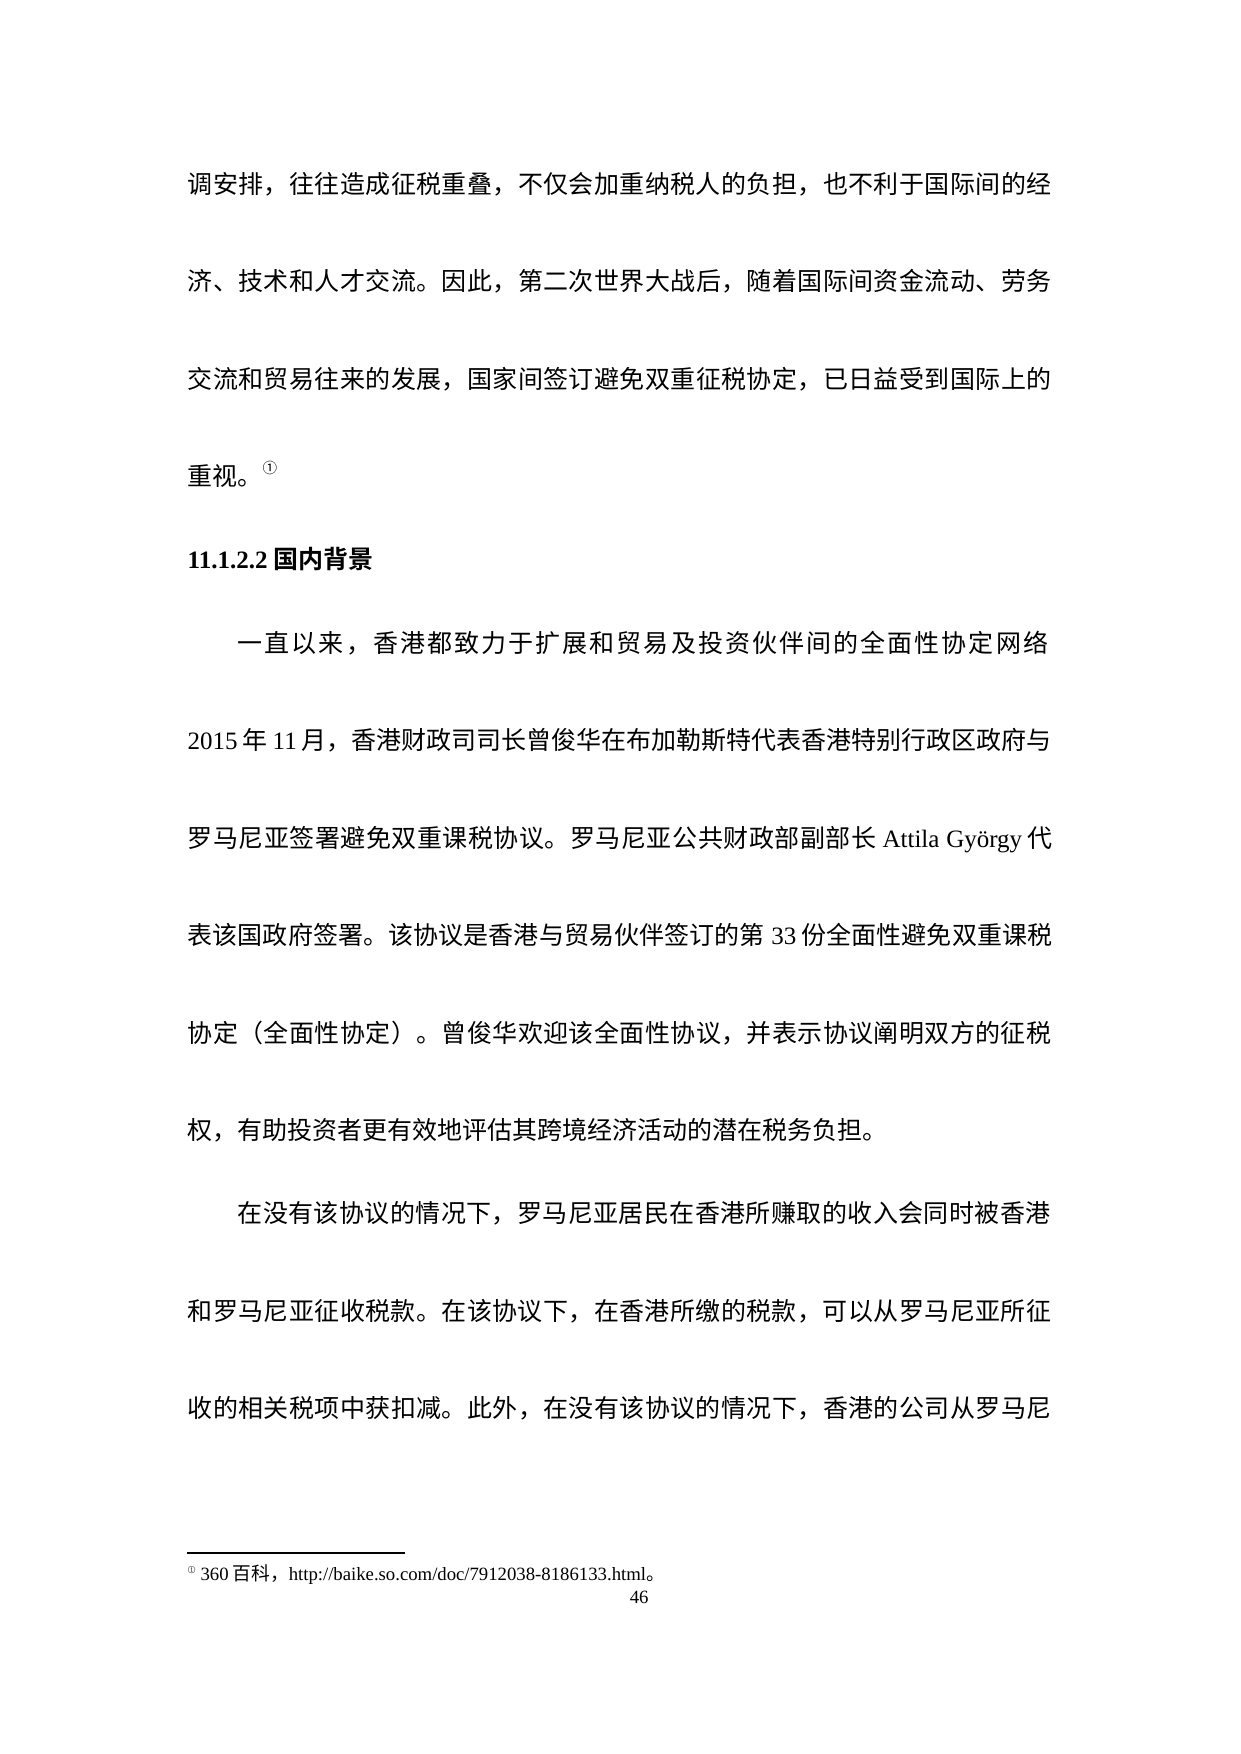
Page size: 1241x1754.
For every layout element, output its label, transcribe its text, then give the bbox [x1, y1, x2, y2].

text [187, 1179, 1053, 1439]
text 一直以来，香港都致力于扩展和贸易及投资伙伴间的全面性协定网络。2015年11月，香港财政司司长曾俊华在布加勒斯特代表香港特别行政区政府与罗马尼亚签署避免双重课税协议。罗马尼亚公共财政部副部长Attila György代表该国政府签署。该协议是香港与贸易伙伴签订的第33份全面性避免双重课税协定（全面性协定）。曾俊华欢迎该全面性协议，并表示协议阐明双方的征税权，有助投资者更有效地评估其跨境经济活动的潜在税务负担。 [187, 609, 1053, 1161]
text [187, 150, 1053, 507]
subtitle 11.1.2.2 国内背景 [187, 526, 1053, 591]
